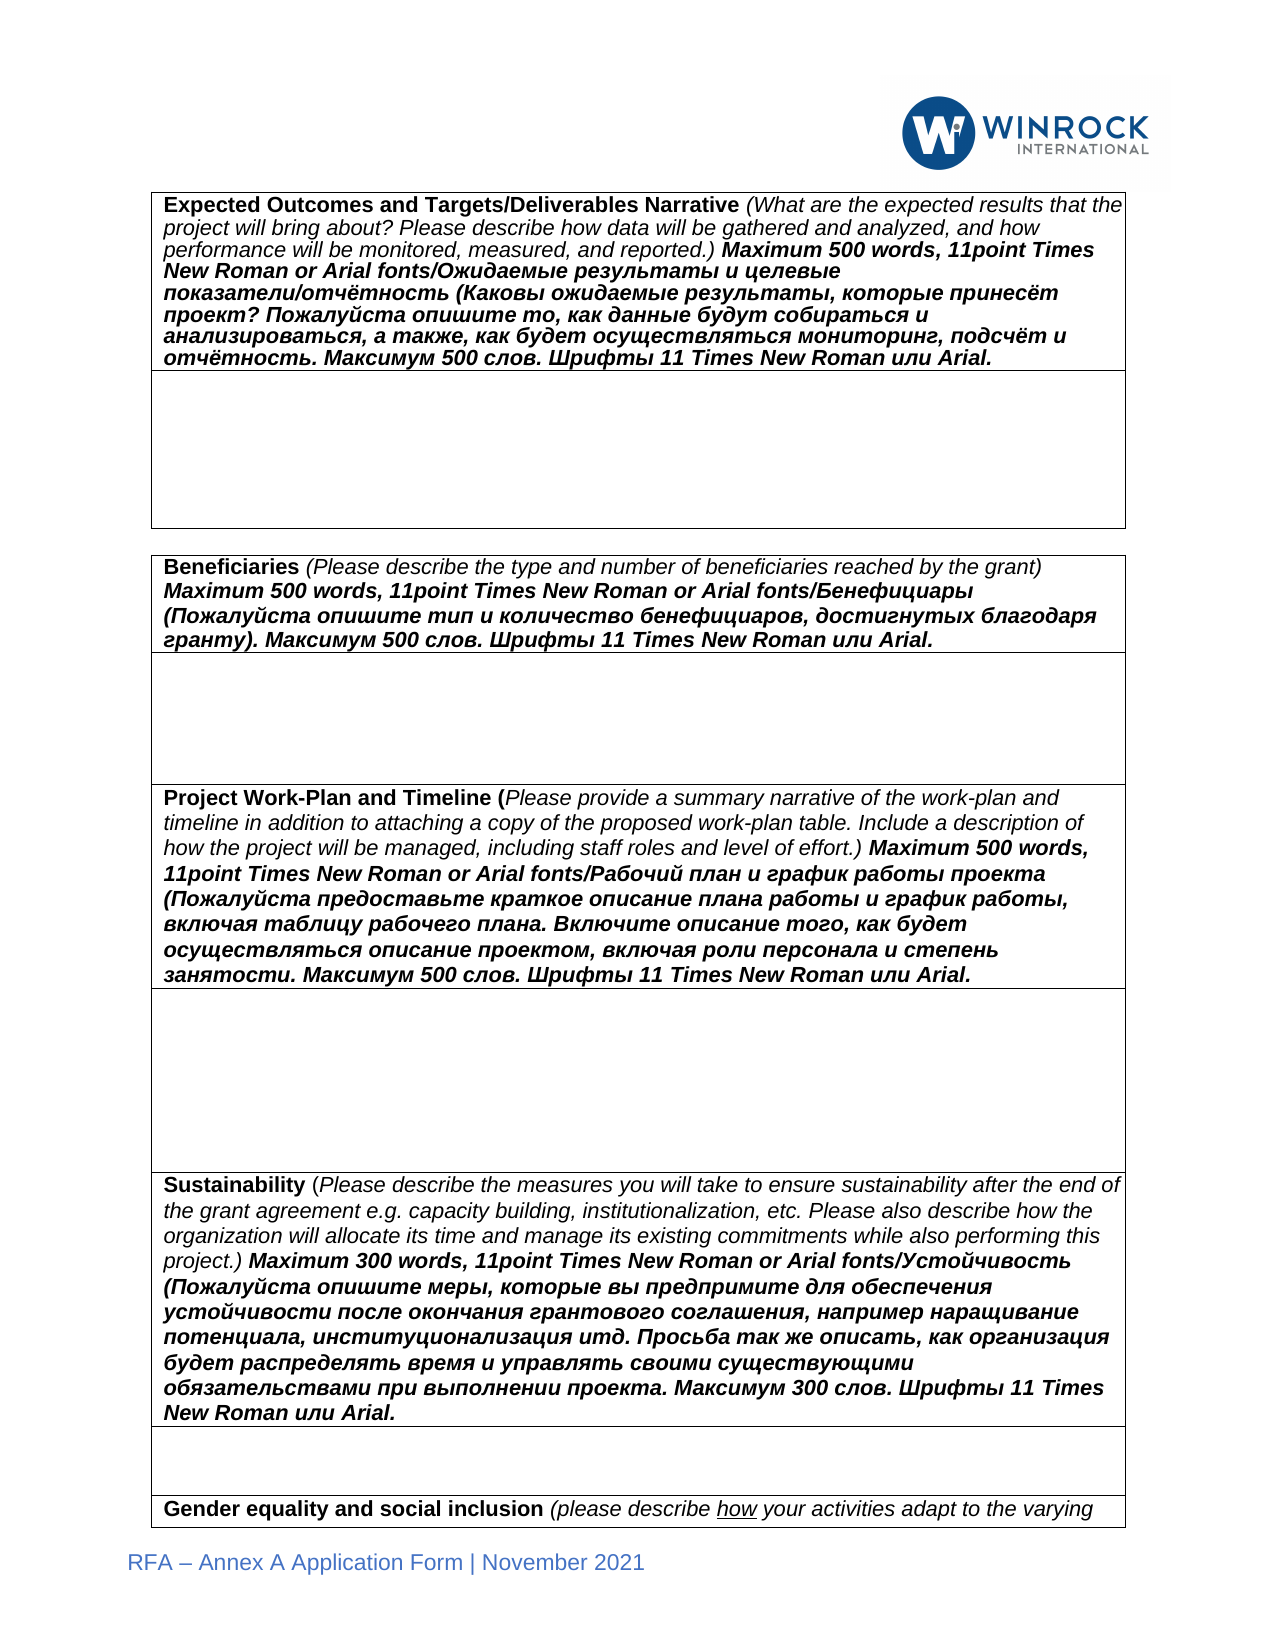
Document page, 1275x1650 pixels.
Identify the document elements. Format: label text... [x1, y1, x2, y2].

table_header Beneficiaries (Please describe the type and number of beneficiaries reached by the grant) Maximum 500 words, 11point Times New Roman or Arial fonts/Бенефициары (Пожалуйста опишите тип и количество бенефициаров, достигнутых благодаря гранту). Максимум 500 слов. Шрифты 11 Times New Roman или Arial. [152, 556, 1125, 652]
table_cell [152, 653, 1125, 784]
table_cell [152, 1427, 1125, 1495]
table_cell Sustainability (Please describe the measures you will take to ensure sustainability after the end of the grant agreement e.g. capacity building, institutionalization, etc. Please also describe how the organization will allocate its time and manage its existing commitments while also performing this project.) Maximum 300 words, 11point Times New Roman or Arial fonts/Устойчивость (Пожалуйста опишите меры, которые вы предпримите для обеспечения устойчивости после окончания грантового соглашения, например наращивание потенциала, институционализация итд. Просьба так же описать, как организация будет распределять время и управлять своими существующими обязательствами при выполнении проекта. Максимум 300 слов. Шрифты 11 Times New Roman или Arial. [152, 1173, 1125, 1426]
table_cell Expected Outcomes and Targets/Deliverables Narrative (What are the expected results that the project will bring about? Please describe how data will be gathered and analyzed, and how performance will be monitored, measured, and reported.) Maximum 500 words, 11point Times New Roman or Arial fonts/Ожидаемые результаты и целевые показатели/отчётность (Каковы ожидаемые результаты, которые принесёт проект? Пожалуйста опишите то, как данные будут собираться и анализироваться, а также, как будет осуществляться мониторинг, подсчёт и отчётность. Максимум 500 слов. Шрифты 11 Times New Roman или Arial. [152, 193, 1125, 370]
table_cell [152, 989, 1125, 1172]
picture [880, 75, 1171, 192]
table_cell [152, 371, 1125, 528]
table_cell Project Work-Plan and Timeline (Please provide a summary narrative of the work-plan and timeline in addition to attaching a copy of the proposed work-plan table. Include a description of how the project will be managed, including staff roles and level of effort.) Maximum 500 words, 11point Times New Roman or Arial fonts/Рабочий план и график работы проекта (Пожалуйста предоставьте краткое описание плана работы и график работы, включая таблицу рабочего плана. Включите описание того, как будет осуществляться описание проектом, включая роли персонала и степень занятости. Максимум 500 слов. Шрифты 11 Times New Roman или Arial. [152, 785, 1125, 987]
